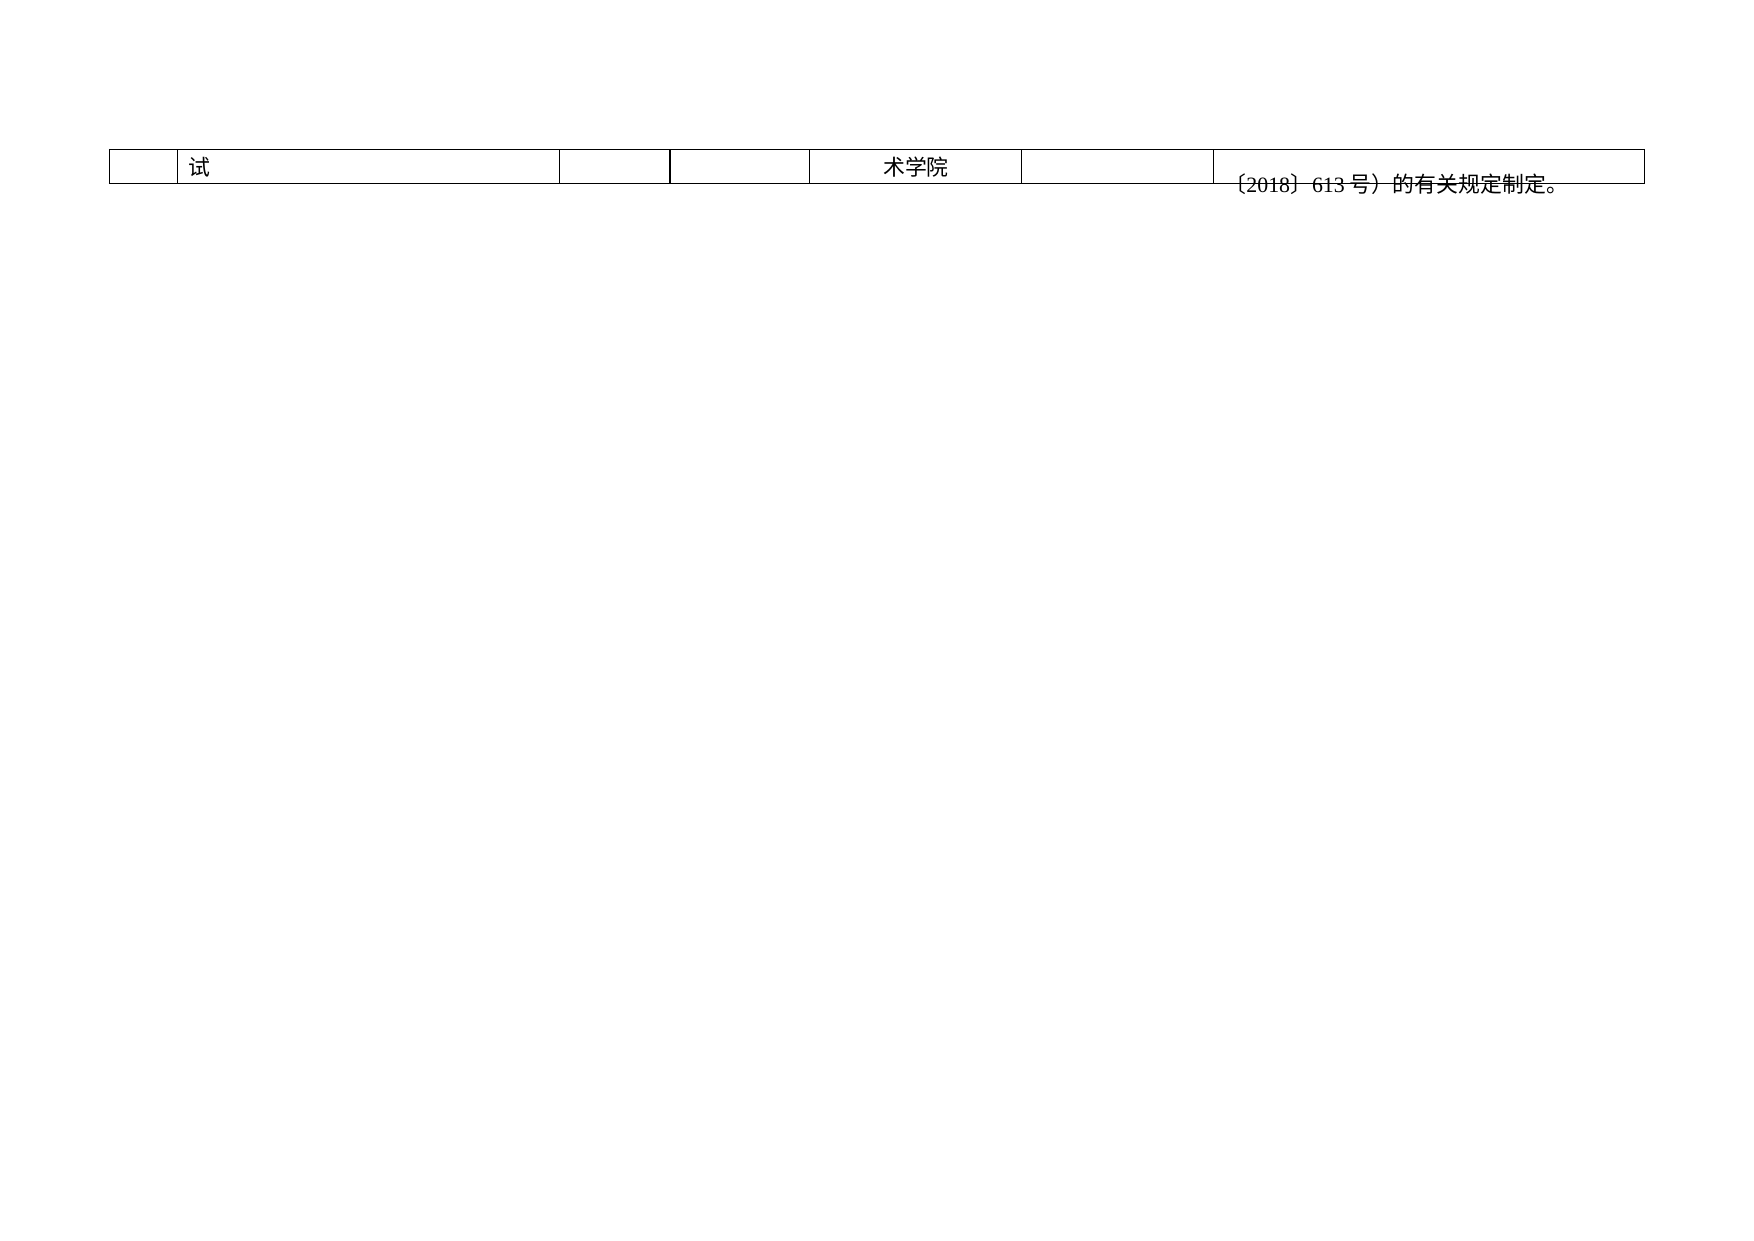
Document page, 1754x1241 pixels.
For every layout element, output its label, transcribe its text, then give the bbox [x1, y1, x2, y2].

table_cell [110, 150, 177, 182]
table_cell [671, 150, 809, 182]
table_cell 每人.次 [560, 150, 669, 182]
table_cell 湖南省交通职业技术学院 [810, 150, 1021, 182]
table_cell 申请考试者 [1022, 150, 1213, 182]
table_cell 2. 机动车检测维修工程师职业水平考试 [178, 150, 559, 182]
